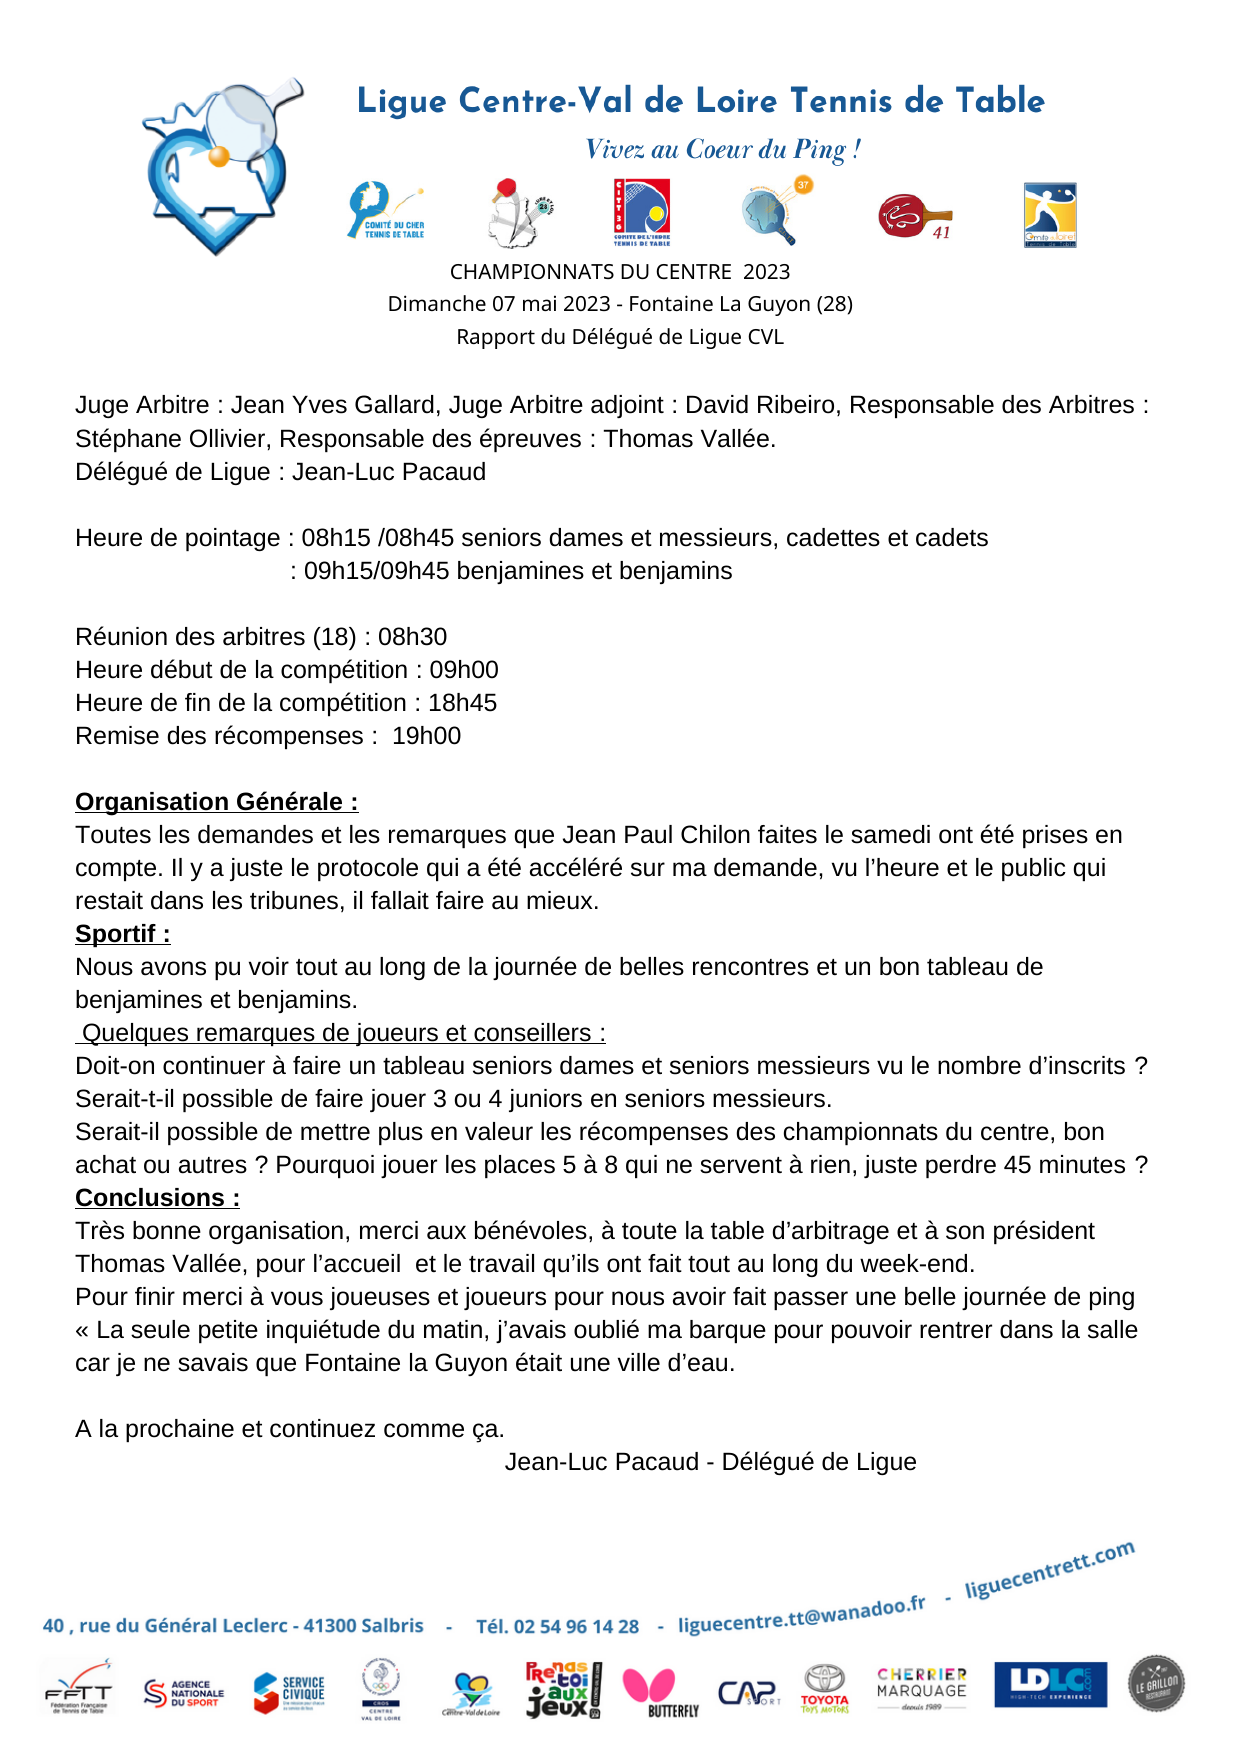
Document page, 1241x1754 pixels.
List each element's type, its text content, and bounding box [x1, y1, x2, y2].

text Doit-on continuer à faire un tableau seniors dames et seniors messieurs vu le nombre d’inscrits ? [75, 1051, 1165, 1080]
text Délégué de Ligue : Jean-Luc Pacaud [75, 457, 1165, 485]
text Dimanche 07 mai 2023 - Fontaine La Guyon (28) [75, 289, 1165, 318]
text Organisation Générale : [75, 787, 1165, 816]
text Rapport du Délégué de Ligue CVL [75, 322, 1165, 350]
picture [75, 75, 1166, 257]
text Serait-t-il possible de faire jouer 3 ou 4 juniors en seniors messieurs. [75, 1084, 1165, 1113]
picture [4, 1522, 1235, 1728]
text Juge Arbitre : Jean Yves Gallard, Juge Arbitre adjoint : David Ribeiro, Responsable des Arbitres : Stéphane Ollivier, Responsable des épreuves : Thomas Vallée. [75, 391, 1165, 452]
text Heure de pointage : 08h15 /08h45 seniors dames et messieurs, cadettes et cadets [75, 523, 1165, 551]
text Réunion des arbitres (18) : 08h30 Heure début de la compétition : 09h00 [75, 622, 1165, 683]
text Toutes les demandes et les remarques que Jean Paul Chilon faites le samedi ont été prises en compte. Il y a juste le protocole qui a été accéléré sur ma demande, vu l’heure et le public qui restait dans les tribunes, il fallait faire au mieux. [75, 820, 1165, 914]
text Jean-Luc Pacaud - Délégué de Ligue [75, 1447, 1165, 1476]
text Très bonne organisation, merci aux bénévoles, à toute la table d’arbitrage et à son président Thomas Vallée, pour l’accueil et le travail qu’ils ont fait tout au long du week-end. [75, 1216, 1165, 1278]
text CHAMPIONNATS DU CENTRE 2023 [75, 257, 1165, 285]
text Conclusions : [75, 1183, 1165, 1212]
text Nous avons pu voir tout au long de la journée de belles rencontres et un bon tableau de benjamines et benjamins. [75, 952, 1165, 1014]
text A la prochaine et continuez comme ça. [75, 1414, 1165, 1443]
text Quelques remarques de joueurs et conseillers : [75, 1018, 1165, 1047]
text Remise des récompenses : 19h00 [75, 721, 1165, 749]
text : 09h15/09h45 benjamines et benjamins [75, 556, 1165, 584]
text Sportif : [75, 919, 1165, 948]
text Pour finir merci à vous joueuses et joueurs pour nous avoir fait passer une belle journée de ping « La seule petite inquiétude du matin, j’avais oublié ma barque pour pouvoir rentrer dans la salle car je ne savais que Fontaine la Guyon était une ville d’eau. [75, 1282, 1165, 1377]
text Serait-il possible de mettre plus en valeur les récompenses des championnats du centre, bon achat ou autres ? Pourquoi jouer les places 5 à 8 qui ne servent à rien, juste perdre 45 minutes ? [75, 1117, 1165, 1179]
text Heure de fin de la compétition : 18h45 [75, 688, 1165, 716]
